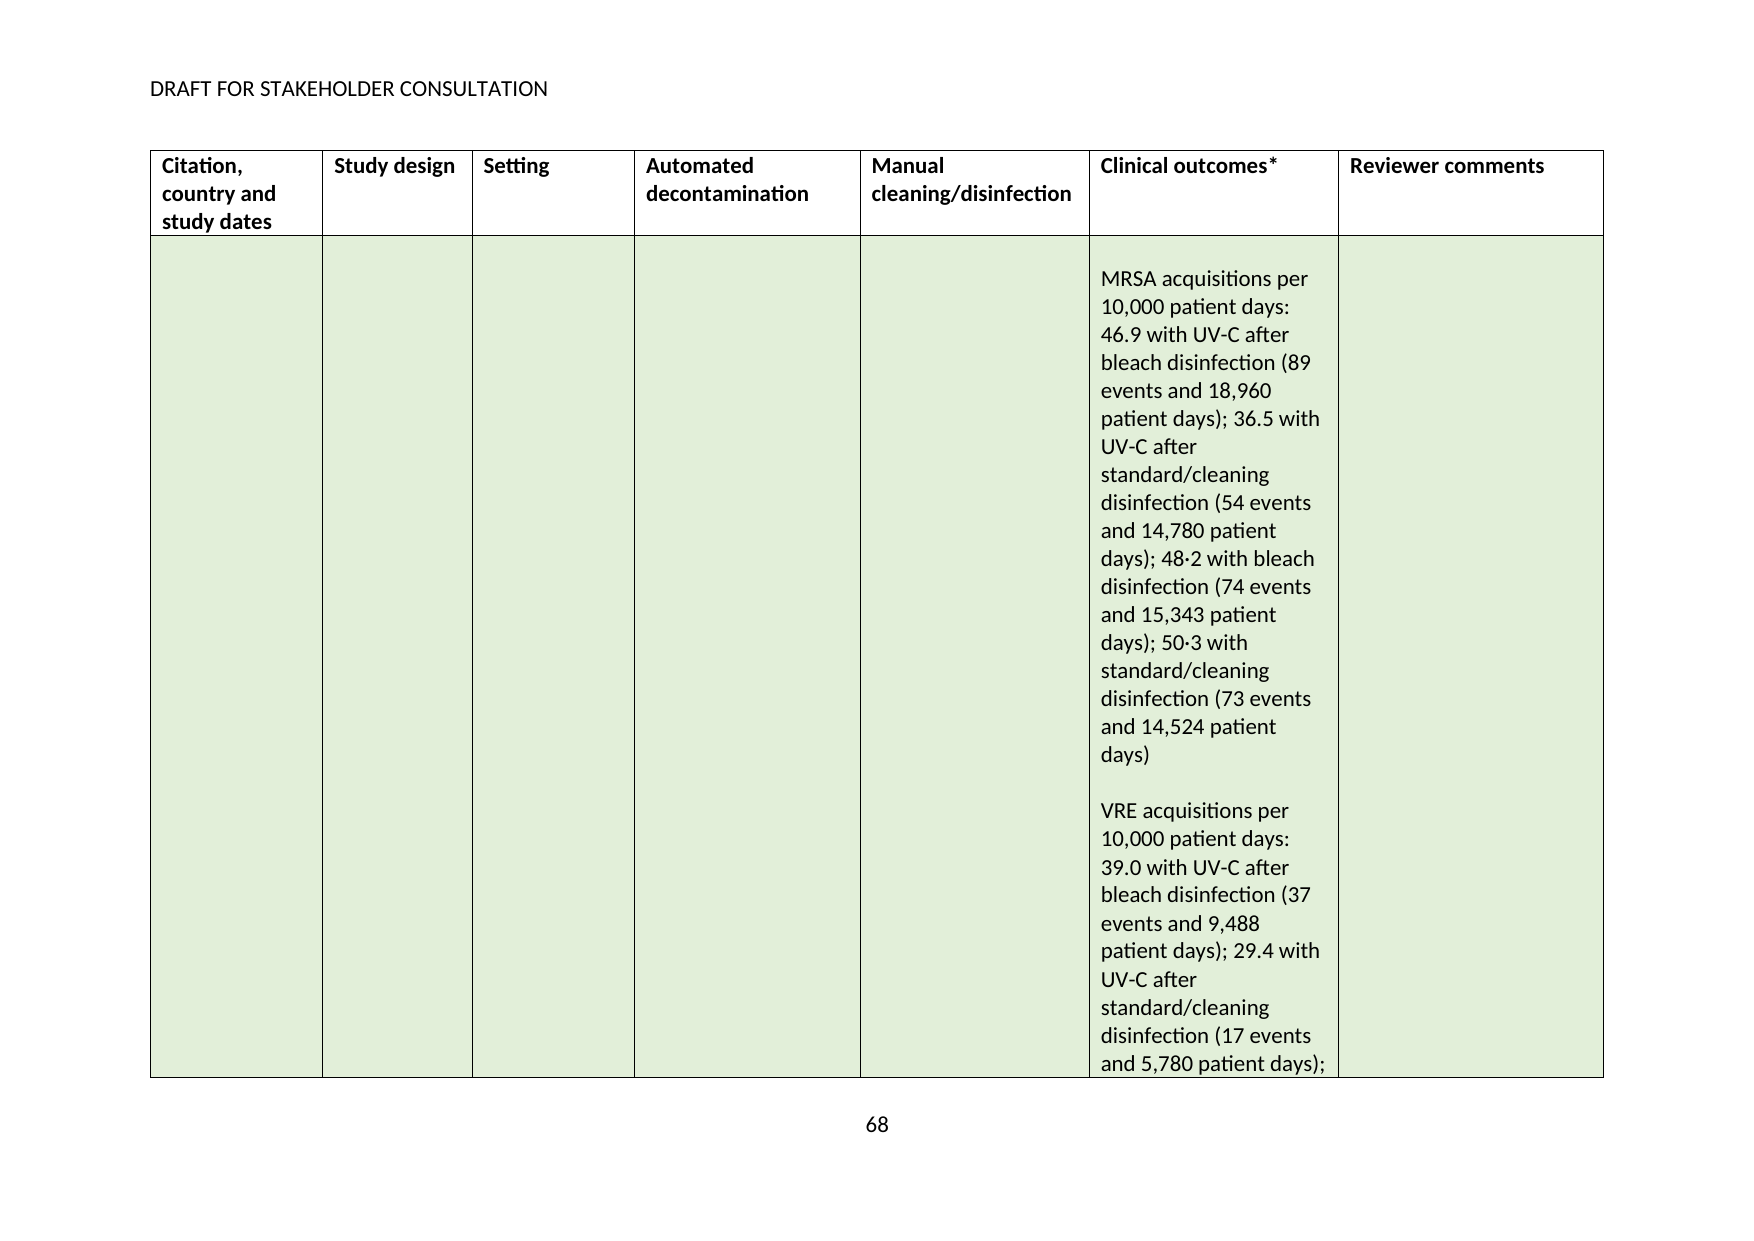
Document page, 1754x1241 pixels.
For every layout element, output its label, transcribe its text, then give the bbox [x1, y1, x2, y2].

table_header Study design [323, 151, 472, 235]
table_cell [1090, 236, 1338, 1077]
table_header Citation, country and study dates [151, 151, 322, 235]
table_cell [473, 236, 634, 1077]
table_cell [1339, 236, 1603, 1077]
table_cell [151, 236, 322, 1077]
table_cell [861, 236, 1089, 1077]
table_header Automated decontamination [635, 151, 860, 235]
table_header Reviewer comments [1339, 151, 1603, 235]
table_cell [323, 236, 472, 1077]
table_header Clinical outcomes* [1090, 151, 1338, 235]
table_header Manual cleaning/disinfection [861, 151, 1089, 235]
table_header Setting [473, 151, 634, 235]
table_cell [635, 236, 860, 1077]
